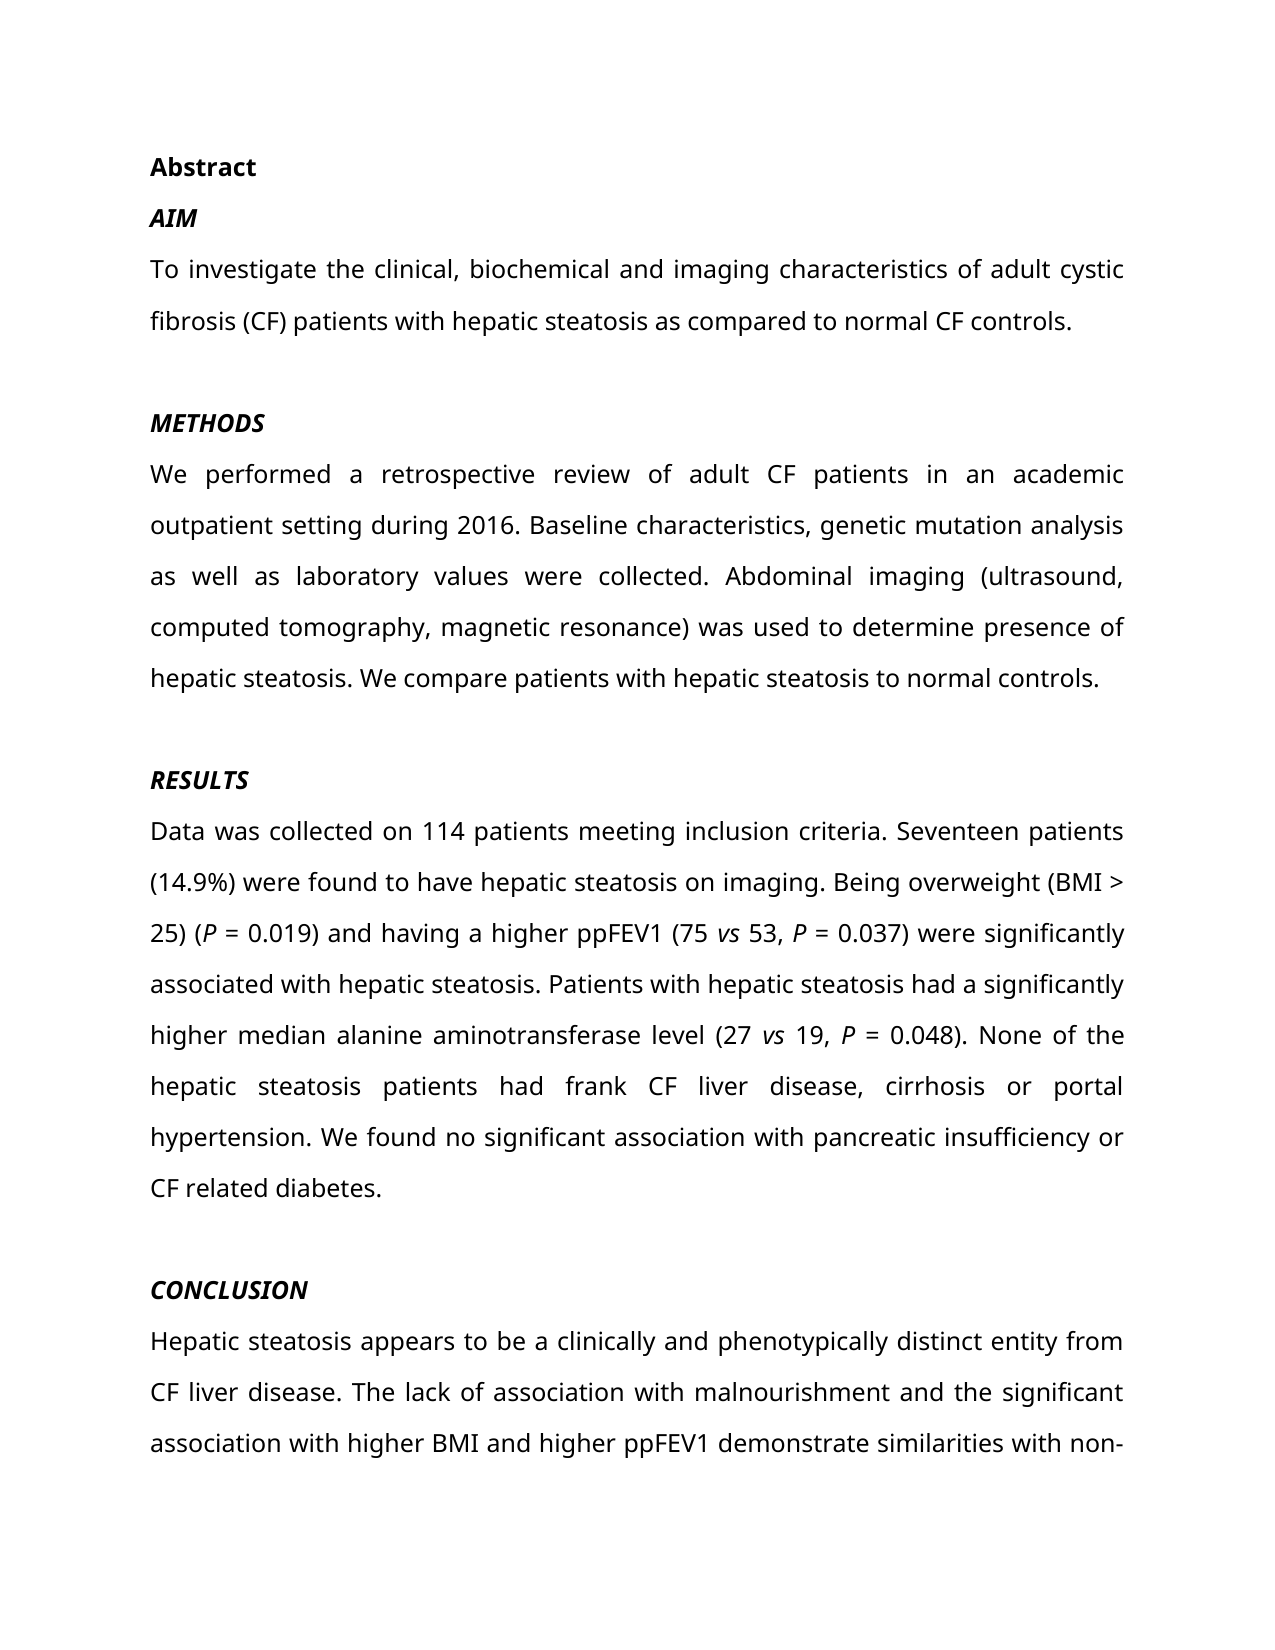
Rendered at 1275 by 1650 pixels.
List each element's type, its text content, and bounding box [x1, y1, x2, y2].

text Data was collected on 114 patients meeting inclusion criteria. Seventeen patients (14.9%) were found to have hepatic steatosis on imaging. Being overweight (BMI > 25) (P = 0.019) and having a higher ppFEV1 (75 vs 53, P = 0.037) were significantly associated with hepatic steatosis. Patients with hepatic steatosis had a significantly higher median alanine aminotransferase level (27 vs 19, P = 0.048). None of the hepatic steatosis patients had frank CF liver disease, cirrhosis or portal hypertension. We found no significant association with pancreatic insufficiency or CF related diabetes. [150, 813, 1125, 1205]
text AIM [150, 201, 1125, 235]
subtitle CONCLUSION [150, 1273, 1125, 1307]
subtitle RESULTS [150, 762, 1125, 797]
text Abstract [150, 150, 1125, 184]
subtitle METHODS [150, 405, 1125, 439]
text We performed a retrospective review of adult CF patients in an academic outpatient setting during 2016. Baseline characteristics, genetic mutation analysis as well as laboratory values were collected. Abdominal imaging (ultrasound, computed tomography, magnetic resonance) was used to determine presence of hepatic steatosis. We compare patients with hepatic steatosis to normal controls. [150, 456, 1125, 694]
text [150, 1324, 1125, 1460]
text To investigate the clinical, biochemical and imaging characteristics of adult cystic fibrosis (CF) patients with hepatic steatosis as compared to normal CF controls. [150, 252, 1125, 337]
